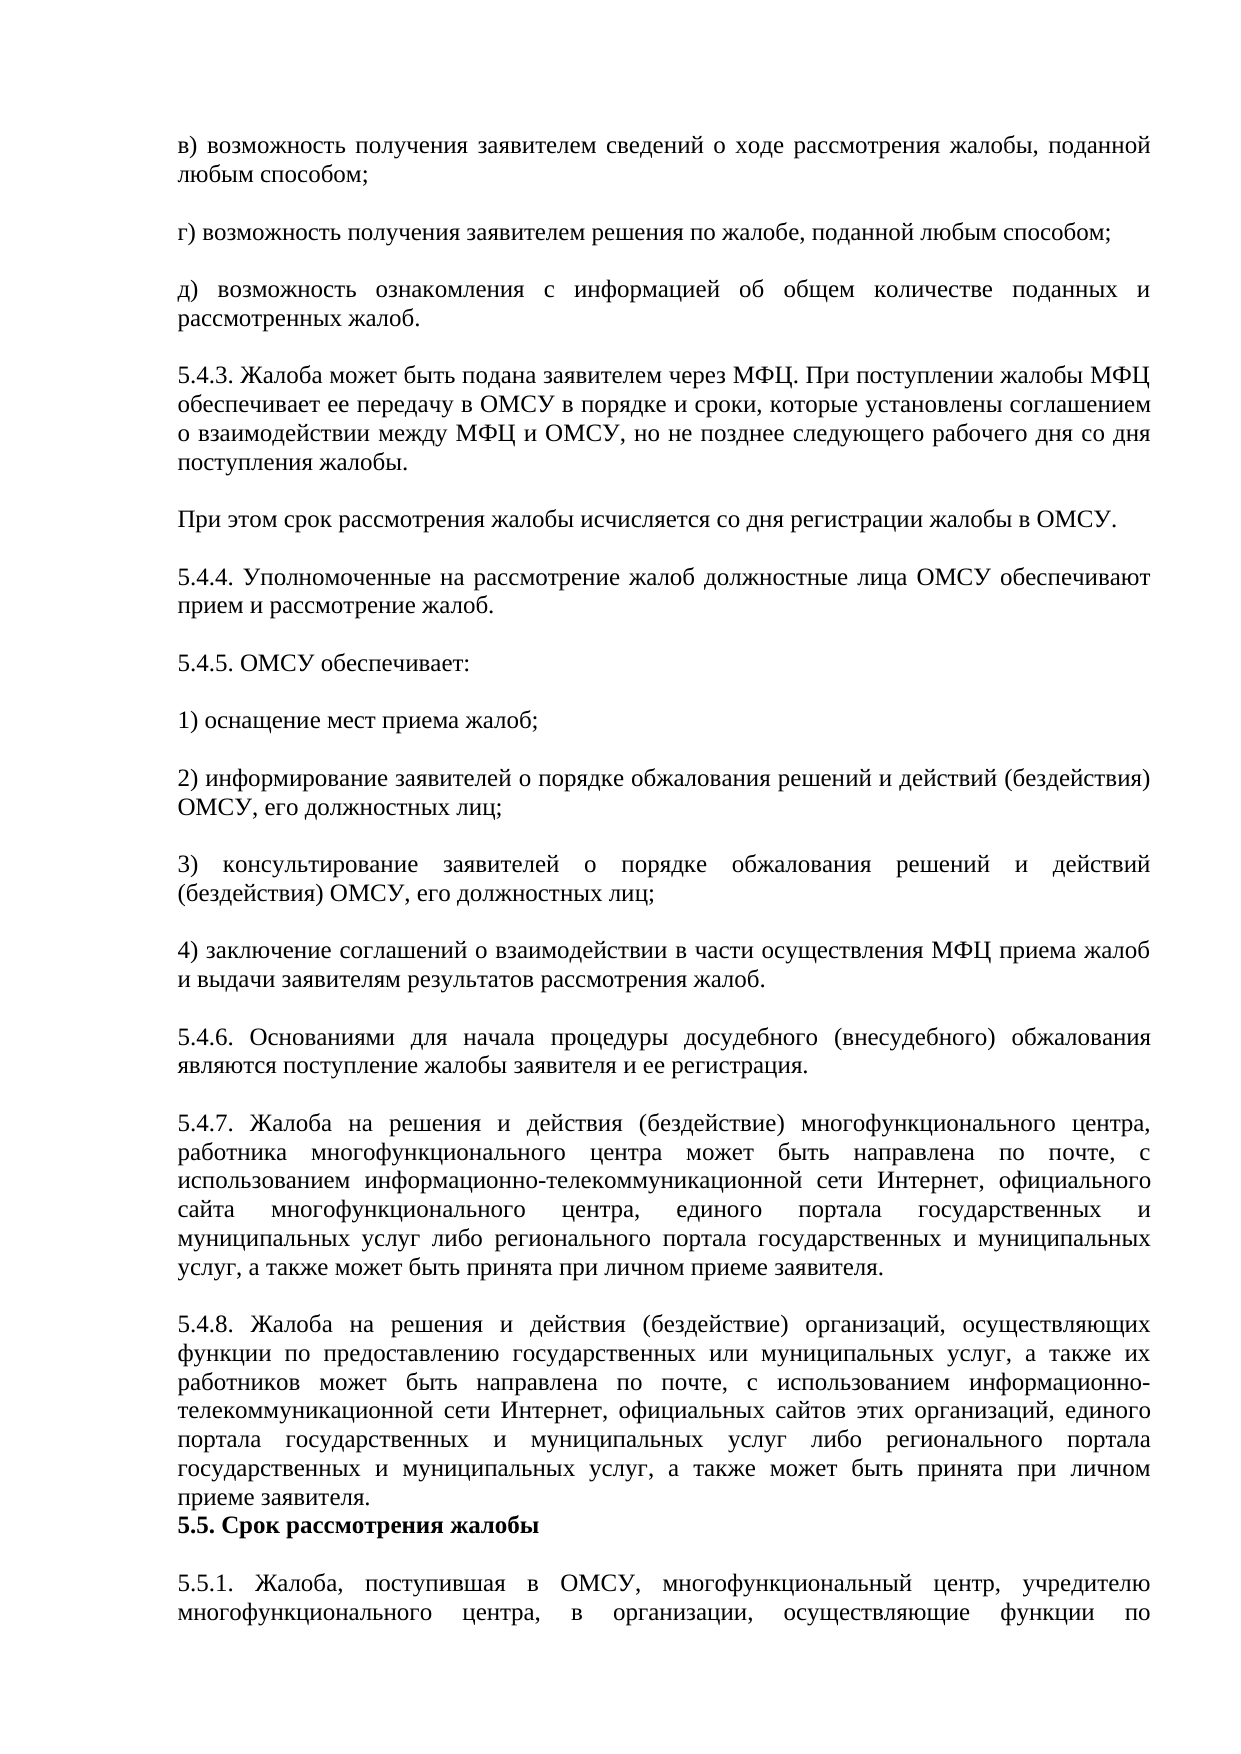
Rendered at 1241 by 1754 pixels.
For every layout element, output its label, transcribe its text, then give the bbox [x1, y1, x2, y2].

text 5.4.3. Жалоба может быть подана заявителем через МФЦ. При поступлении жалобы МФЦ обеспечивает ее передачу в ОМСУ в порядке и сроки, которые установлены соглашением о взаимодействии между МФЦ и ОМСУ, но не позднее следующего рабочего дня со дня поступления жалобы. [177, 332, 1152, 476]
text в) возможность получения заявителем сведений о ходе рассмотрения жалобы, поданной любым способом; [177, 102, 1152, 188]
text При этом срок рассмотрения жалобы исчисляется со дня регистрации жалобы в ОМСУ. [177, 476, 1152, 533]
text 5.4.8. Жалоба на решения и действия (бездействие) организаций, осуществляющих функции по предоставлению государственных или муниципальных услуг, а также их работников может быть направлена по почте, с использованием информационно-телекоммуникационной сети Интернет, официальных сайтов этих организаций, единого портала государственных и муниципальных услуг либо регионального портала государственных и муниципальных услуг, а также может быть принята при личном приеме заявителя. [177, 1281, 1152, 1511]
text 5.5. Срок рассмотрения жалобы [177, 1511, 1152, 1539]
text 5.4.4. Уполномоченные на рассмотрение жалоб должностные лица ОМСУ обеспечивают прием и рассмотрение жалоб. [177, 533, 1152, 619]
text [177, 1539, 1152, 1626]
text 5.4.5. ОМСУ обеспечивает: [177, 619, 1152, 677]
text д) возможность ознакомления с информацией об общем количестве поданных и рассмотренных жалоб. [177, 246, 1152, 332]
text г) возможность получения заявителем решения по жалобе, поданной любым способом; [177, 188, 1152, 246]
text 3) консультирование заявителей о порядке обжалования решений и действий (бездействия) ОМСУ, его должностных лиц; [177, 821, 1152, 907]
text 5.4.6. Основаниями для начала процедуры досудебного (внесудебного) обжалования являются поступление жалобы заявителя и ее регистрация. [177, 993, 1152, 1079]
text 4) заключение соглашений о взаимодействии в части осуществления МФЦ приема жалоб и выдачи заявителям результатов рассмотрения жалоб. [177, 907, 1152, 993]
text 1) оснащение мест приема жалоб; [177, 677, 1152, 734]
text 5.4.7. Жалоба на решения и действия (бездействие) многофункционального центра, работника многофункционального центра может быть направлена по почте, с использованием информационно-телекоммуникационной сети Интернет, официального сайта многофункционального центра, единого портала государственных и муниципальных услуг либо регионального портала государственных и муниципальных услуг, а также может быть принята при личном приеме заявителя. [177, 1079, 1152, 1281]
text 2) информирование заявителей о порядке обжалования решений и действий (бездействия) ОМСУ, его должностных лиц; [177, 734, 1152, 821]
